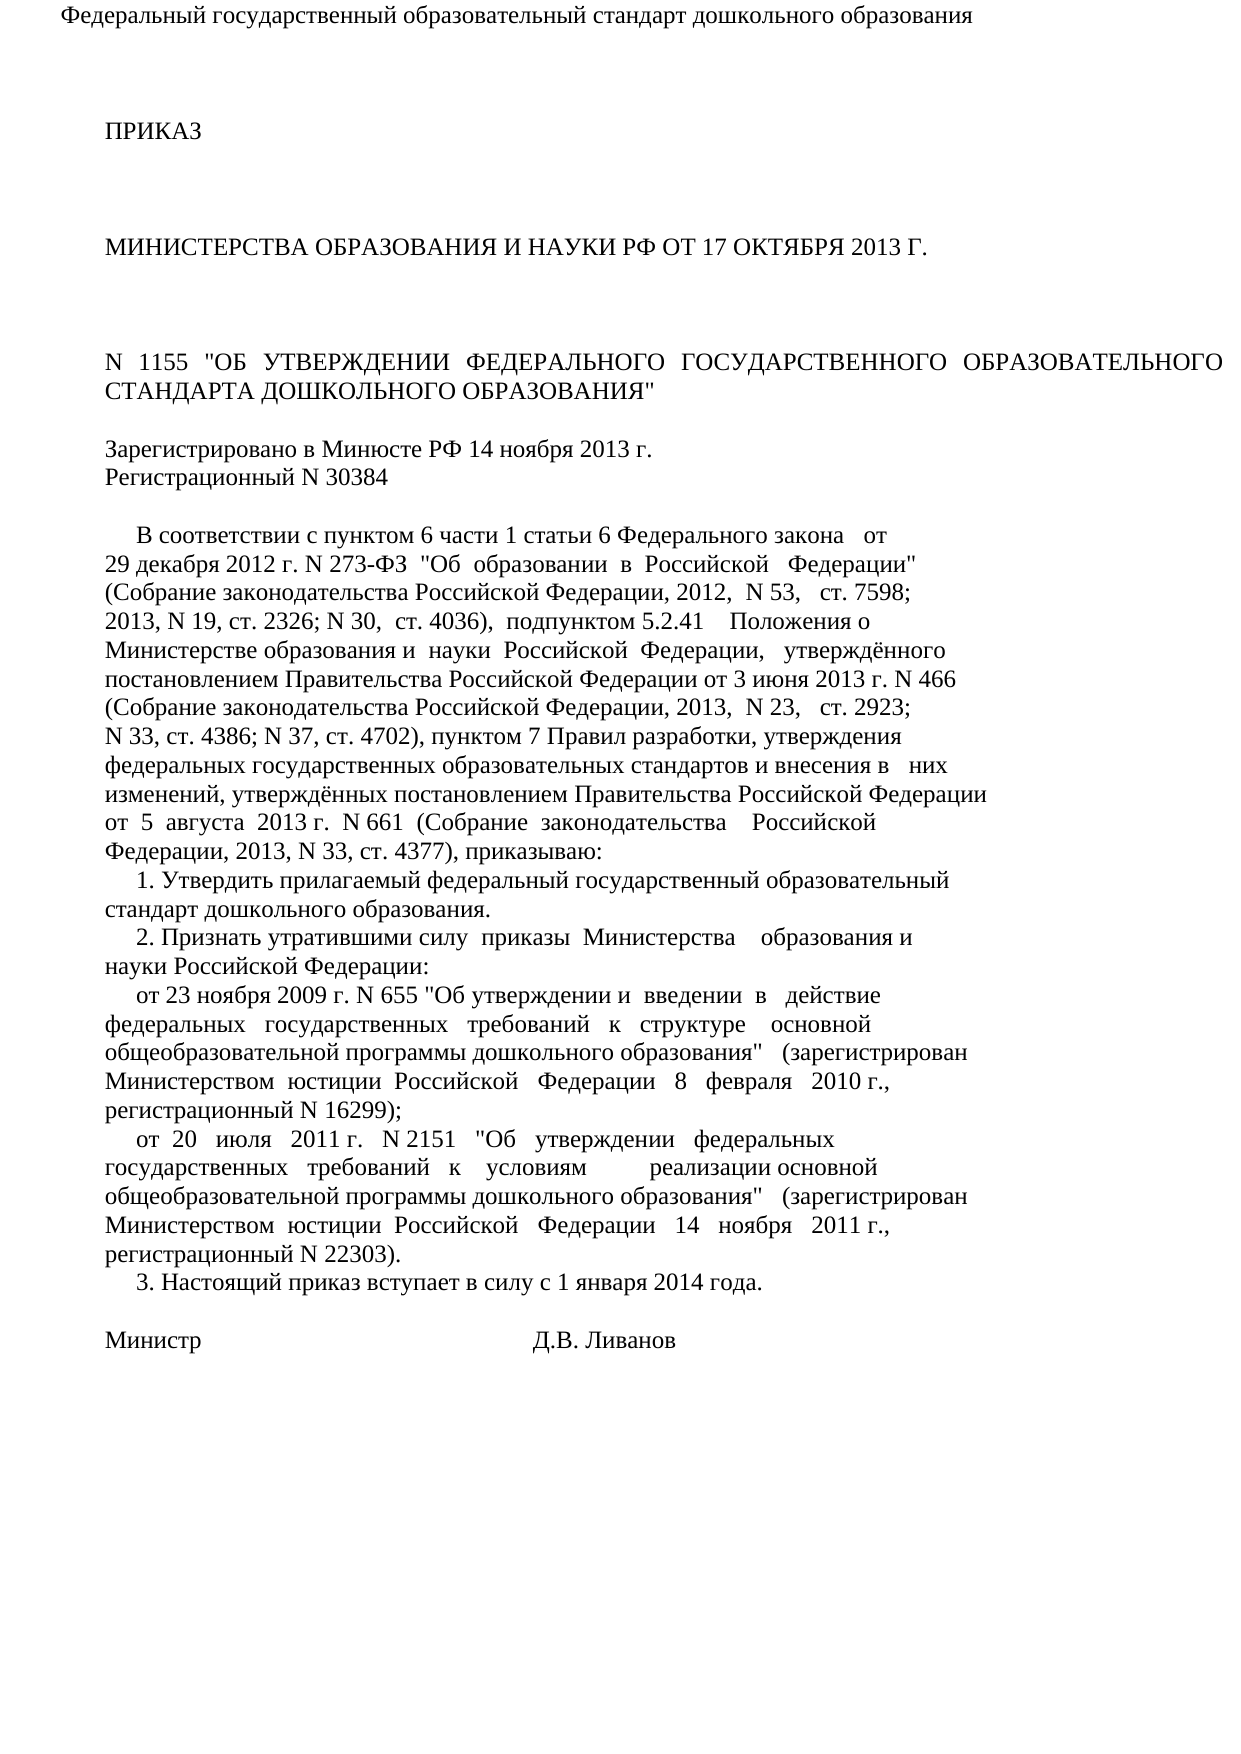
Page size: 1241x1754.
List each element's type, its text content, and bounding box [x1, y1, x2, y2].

text стандарт дошкольного образования. [104, 894, 1224, 922]
text Зарегистрировано в Минюсте РФ 14 ноября 2013 г. [104, 434, 1224, 462]
text регистрационный N 16299); [104, 1095, 1224, 1124]
text МИНИСТЕРСТВА ОБРАЗОВАНИЯ И НАУКИ РФ ОТ 17 ОКТЯБРЯ 2013 Г. [104, 232, 1224, 260]
text 2013, N 19, ст. 2326; N 30, ст. 4036), подпунктом 5.2.41 Положения о [104, 606, 1224, 635]
text федеральных государственных образовательных стандартов и внесения в них [104, 750, 1224, 779]
text 2. Признать утратившими силу приказы Министерства образования и [104, 922, 1224, 951]
text науки Российской Федерации: [104, 951, 1224, 980]
text В соответствии с пунктом 6 части 1 статьи 6 Федерального закона от [104, 520, 1224, 549]
text Регистрационный N 30384 [104, 462, 1224, 491]
text (Собрание законодательства Российской Федерации, 2013, N 23, ст. 2923; [104, 692, 1224, 721]
text N 33, ст. 4386; N 37, ст. 4702), пунктом 7 Правил разработки, утверждения [104, 721, 1224, 750]
text Министерстве образования и науки Российской Федерации, утверждённого [104, 635, 1224, 664]
text Министр Д.В. Ливанов [104, 1325, 1224, 1354]
text Министерством юстиции Российской Федерации 8 февраля 2010 г., [104, 1066, 1224, 1095]
text Федерации, 2013, N 33, ст. 4377), приказываю: [104, 836, 1224, 865]
text 29 декабря 2012 г. N 273-ФЗ "Об образовании в Российской Федерации" [104, 549, 1224, 577]
text 3. Настоящий приказ вступает в силу с 1 января 2014 года. [104, 1267, 1224, 1296]
text регистрационный N 22303). [104, 1239, 1224, 1267]
text 1. Утвердить прилагаемый федеральный государственный образовательный [104, 865, 1224, 894]
text (Собрание законодательства Российской Федерации, 2012, N 53, ст. 7598; [104, 577, 1224, 606]
text изменений, утверждённых постановлением Правительства Российской Федерации [104, 779, 1224, 807]
text общеобразовательной программы дошкольного образования" (зарегистрирован [104, 1037, 1224, 1066]
text Министерством юстиции Российской Федерации 14 ноября 2011 г., [104, 1210, 1224, 1239]
text от 23 ноября 2009 г. N 655 "Об утверждении и введении в действие [104, 980, 1224, 1009]
text постановлением Правительства Российской Федерации от 3 июня 2013 г. N 466 [104, 664, 1224, 692]
text N 1155 "ОБ УТВЕРЖДЕНИИ ФЕДЕРАЛЬНОГО ГОСУДАРСТВЕННОГО ОБРАЗОВАТЕЛЬНОГО СТАНДАРТА ДОШКОЛЬНОГО ОБРАЗОВАНИЯ" [104, 347, 1224, 405]
text государственных требований к условиям реализации основной [104, 1152, 1224, 1181]
text от 20 июля 2011 г. N 2151 "Об утверждении федеральных [104, 1124, 1224, 1152]
text от 5 августа 2013 г. N 661 (Собрание законодательства Российской [104, 807, 1224, 836]
text Федеральный государственный образовательный стандарт дошкольного образования [60, 0, 1224, 29]
text общеобразовательной программы дошкольного образования" (зарегистрирован [104, 1181, 1224, 1210]
text федеральных государственных требований к структуре основной [104, 1009, 1224, 1037]
text ПРИКАЗ [104, 116, 1224, 144]
